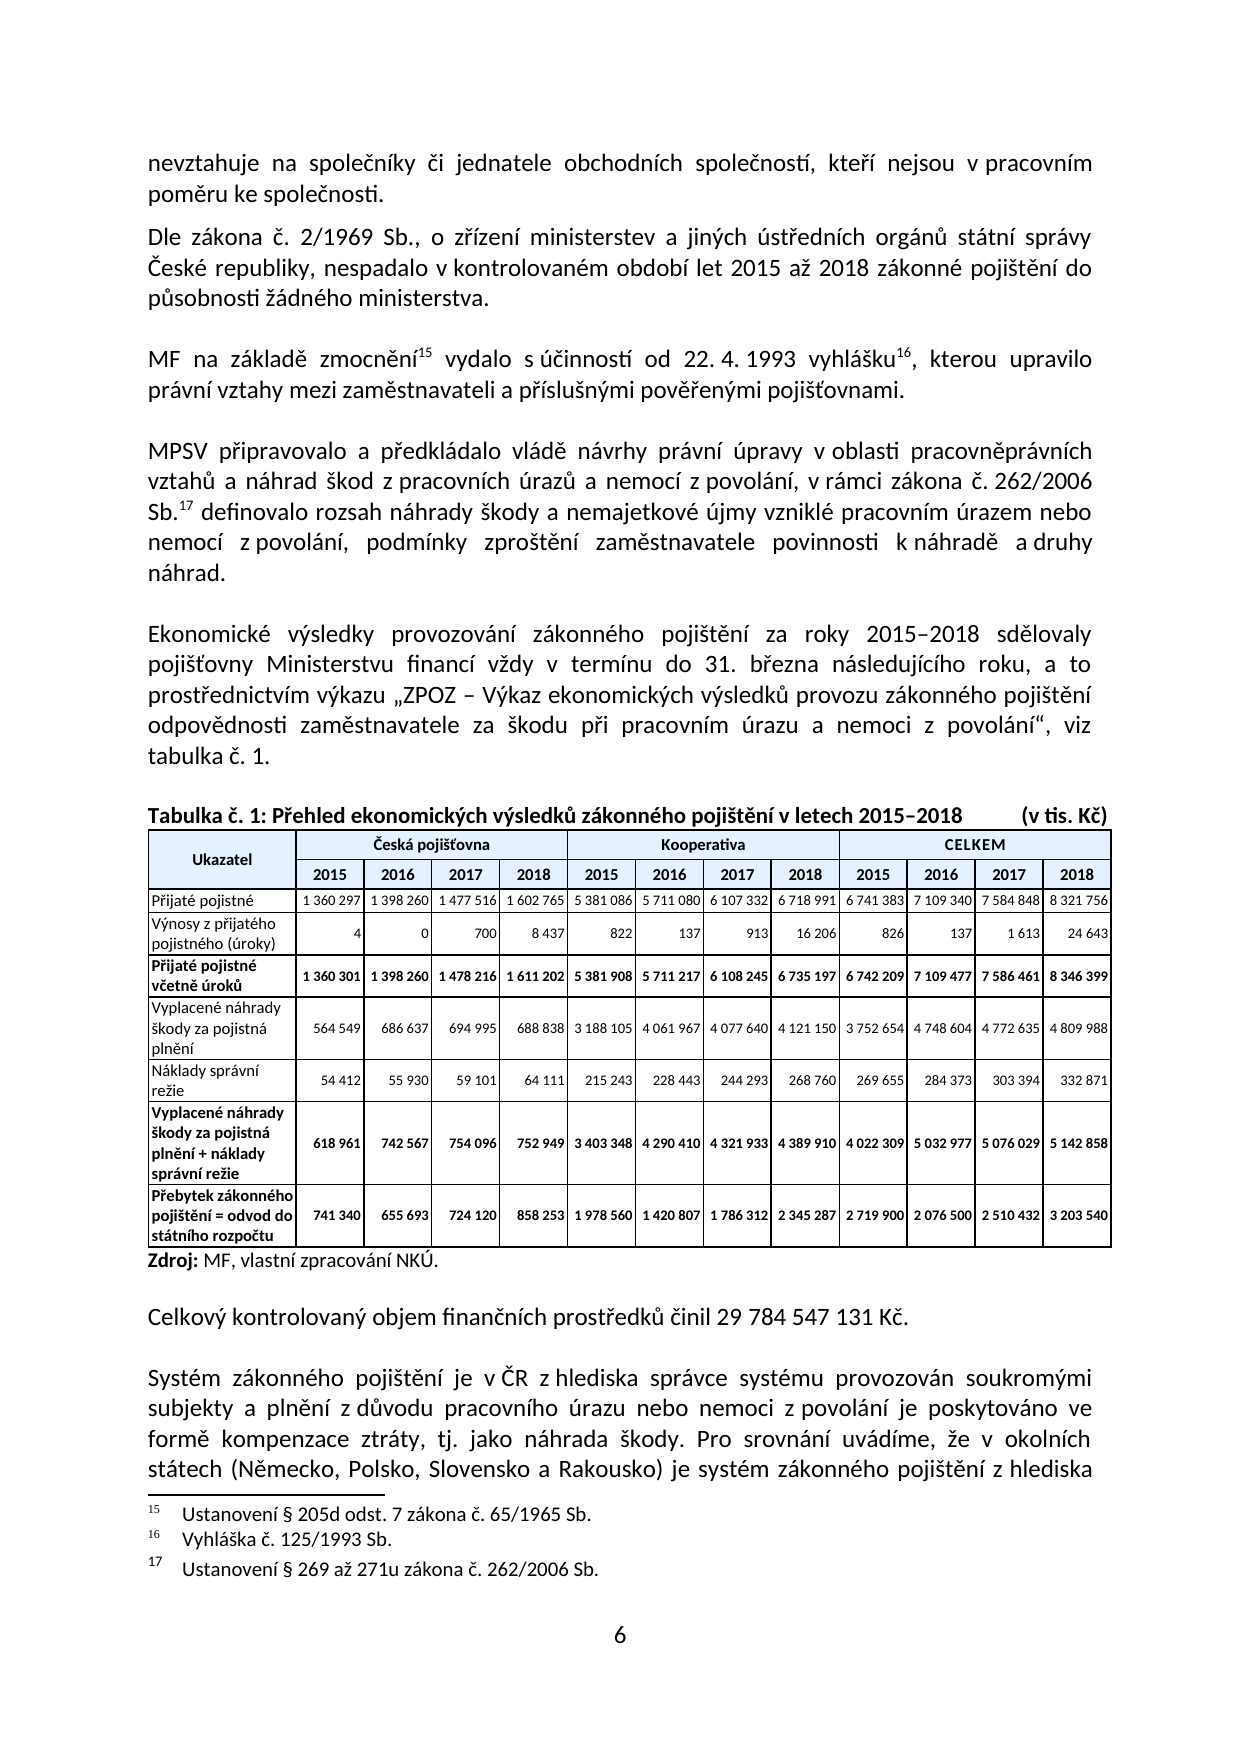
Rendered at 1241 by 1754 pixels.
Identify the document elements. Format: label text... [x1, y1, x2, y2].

table_cell 741 340 [297, 1185, 363, 1246]
text Dle zákona č. 2/1969 Sb., o zřízení ministerstev a jiných ústředních orgánů státní správy České republiky, nespadalo v kontrolovaném období let 2015 až 2018 zákonné pojištění do působnosti žádného ministerstva. [148, 221, 1093, 313]
table_cell 8 321 756 [1044, 890, 1110, 912]
table_cell 332 871 [1044, 1060, 1110, 1101]
table_cell 5 381 908 [568, 956, 635, 996]
text Tabulka č. 1: Přehled ekonomických výsledků zákonného pojištění v letech 2015–2018 (v tis. Kč) [148, 801, 1107, 829]
table_cell 4 809 988 [1044, 998, 1110, 1058]
table_cell 268 760 [772, 1060, 839, 1101]
table_cell 826 [840, 913, 906, 954]
table_cell 2018 [500, 860, 567, 888]
table_cell 137 [636, 913, 703, 954]
table_cell 59 101 [432, 1060, 499, 1101]
table_cell 618 961 [297, 1102, 363, 1183]
text MPSV připravovalo a předkládalo vládě návrhy právní úpravy v oblasti pracovněprávních vztahů a náhrad škod z pracovních úrazů a nemocí z povolání, v rámci zákona č. 262/2006 Sb. definovalo rozsah náhrady škody a nemajetkové újmy vzniklé pracovním úrazem nebo nemocí z povolání, podmínky zproštění zaměstnavatele povinnosti k náhradě a druhy náhrad. [148, 435, 1093, 587]
table_cell 754 096 [432, 1102, 499, 1183]
table_cell 5 711 080 [636, 890, 703, 912]
table_cell 2015 [840, 860, 906, 888]
table_cell 4 772 635 [976, 998, 1042, 1058]
table_cell 5 381 086 [568, 890, 635, 912]
table_header Česká pojišťovna [297, 831, 567, 858]
table_cell 54 412 [297, 1060, 363, 1101]
table_cell 724 120 [432, 1185, 499, 1246]
table_cell 4 389 910 [772, 1102, 839, 1183]
table_cell 7 584 848 [976, 890, 1042, 912]
table_cell Výnosy z přijatého pojistného (úroky) [149, 913, 295, 954]
table_cell 4 121 150 [772, 998, 839, 1058]
table_cell 4 077 640 [704, 998, 770, 1058]
table_cell 2017 [432, 860, 499, 888]
table_cell 1 613 [976, 913, 1042, 954]
table_cell 4 748 604 [908, 998, 974, 1058]
table_cell 6 108 245 [704, 956, 770, 996]
table_cell 688 838 [500, 998, 567, 1058]
table_cell 700 [432, 913, 499, 954]
table_cell 686 637 [365, 998, 431, 1058]
table_cell 137 [908, 913, 974, 954]
table_cell 55 930 [365, 1060, 431, 1101]
table_cell 858 253 [500, 1185, 567, 1246]
table_cell 1 602 765 [500, 890, 567, 912]
table_cell 4 290 410 [636, 1102, 703, 1183]
table_cell 0 [365, 913, 431, 954]
table_cell 3 403 348 [568, 1102, 635, 1183]
table_cell Přijaté pojistné [149, 890, 295, 912]
table_cell 215 243 [568, 1060, 635, 1101]
table_cell Přijaté pojistné včetně úroků [149, 956, 295, 996]
table_cell 4 [297, 913, 363, 954]
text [148, 1362, 1093, 1484]
table_cell 5 032 977 [908, 1102, 974, 1183]
table_cell 1 477 516 [432, 890, 499, 912]
table_cell 2 510 432 [976, 1185, 1042, 1246]
table_cell 1 478 216 [432, 956, 499, 996]
table_cell 694 995 [432, 998, 499, 1058]
table_cell 5 711 217 [636, 956, 703, 996]
table_cell 4 321 933 [704, 1102, 770, 1183]
table_cell 1 360 301 [297, 956, 363, 996]
table_cell 3 203 540 [1044, 1185, 1110, 1246]
text Ekonomické výsledky provozování zákonného pojištění za roky 2015–2018 sdělovaly pojišťovny Ministerstvu financí vždy v termínu do 31. března následujícího roku, a to prostřednictvím výkazu „ZPOZ – Výkaz ekonomických výsledků provozu zákonného pojištění odpovědnosti zaměstnavatele za škodu při pracovním úrazu a nemoci z povolání“, viz tabulka č. 1. [148, 618, 1093, 771]
table_cell Přebytek zákonného pojištění = odvod do státního rozpočtu [149, 1185, 295, 1246]
table_cell 6 718 991 [772, 890, 839, 912]
table_cell 3 752 654 [840, 998, 906, 1058]
table_cell 2016 [365, 860, 431, 888]
table_cell 2018 [1044, 860, 1110, 888]
table_cell 2 719 900 [840, 1185, 906, 1246]
table_cell 6 742 209 [840, 956, 906, 996]
table_cell 228 443 [636, 1060, 703, 1101]
table_cell 1 611 202 [500, 956, 567, 996]
table_header Kooperativa [568, 831, 839, 858]
table_cell 8 437 [500, 913, 567, 954]
table_cell Vyplacené náhrady škody za pojistná plnění [149, 998, 295, 1058]
table_cell 4 061 967 [636, 998, 703, 1058]
table_cell 2 345 287 [772, 1185, 839, 1246]
table_cell 2015 [568, 860, 635, 888]
table_cell 7 109 340 [908, 890, 974, 912]
table_cell 1 360 297 [297, 890, 363, 912]
table_cell 1 420 807 [636, 1185, 703, 1246]
table_cell 5 076 029 [976, 1102, 1042, 1183]
table_cell 64 111 [500, 1060, 567, 1101]
table_cell 6 741 383 [840, 890, 906, 912]
table_cell 303 394 [976, 1060, 1042, 1101]
table_cell 2018 [772, 860, 839, 888]
table_cell 269 655 [840, 1060, 906, 1101]
table_cell 1 398 260 [365, 890, 431, 912]
table_cell 7 109 477 [908, 956, 974, 996]
table_cell 2017 [976, 860, 1042, 888]
table_cell Vyplacené náhrady škody za pojistná plnění + náklady správní režie [149, 1102, 295, 1183]
table_cell 24 643 [1044, 913, 1110, 954]
table_cell 655 693 [365, 1185, 431, 1246]
table_cell 2017 [704, 860, 770, 888]
table_cell 6 107 332 [704, 890, 770, 912]
table_cell 7 586 461 [976, 956, 1042, 996]
table_cell 2016 [908, 860, 974, 888]
table_cell 564 549 [297, 998, 363, 1058]
table_header CELKEM [840, 831, 1110, 858]
table_cell 244 293 [704, 1060, 770, 1101]
text Celkový kontrolovaný objem finančních prostředků činil 29 784 547 131 Kč. [148, 1301, 1093, 1332]
table_cell 3 188 105 [568, 998, 635, 1058]
table_cell 1 786 312 [704, 1185, 770, 1246]
table_cell 16 206 [772, 913, 839, 954]
table_cell Náklady správní režie [149, 1060, 295, 1101]
table_cell 913 [704, 913, 770, 954]
table_cell 4 022 309 [840, 1102, 906, 1183]
table_cell 1 398 260 [365, 956, 431, 996]
text Zdroj: MF, vlastní zpracování NKÚ. [148, 1248, 1093, 1273]
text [148, 148, 1093, 209]
table_cell 1 978 560 [568, 1185, 635, 1246]
table_cell 752 949 [500, 1102, 567, 1183]
table_cell 742 567 [365, 1102, 431, 1183]
table_cell 5 142 858 [1044, 1102, 1110, 1183]
table_cell 284 373 [908, 1060, 974, 1101]
table_cell 2 076 500 [908, 1185, 974, 1246]
text MF na základě zmocnění vydalo s účinností od 22. 4. 1993 vyhlášku, kterou upravilo právní vztahy mezi zaměstnavateli a příslušnými pověřenými pojišťovnami. [148, 343, 1093, 404]
table_cell 822 [568, 913, 635, 954]
table_cell 2016 [636, 860, 703, 888]
table_cell 8 346 399 [1044, 956, 1110, 996]
table_header Ukazatel [149, 831, 295, 888]
table_cell 2015 [297, 860, 363, 888]
table_cell 6 735 197 [772, 956, 839, 996]
